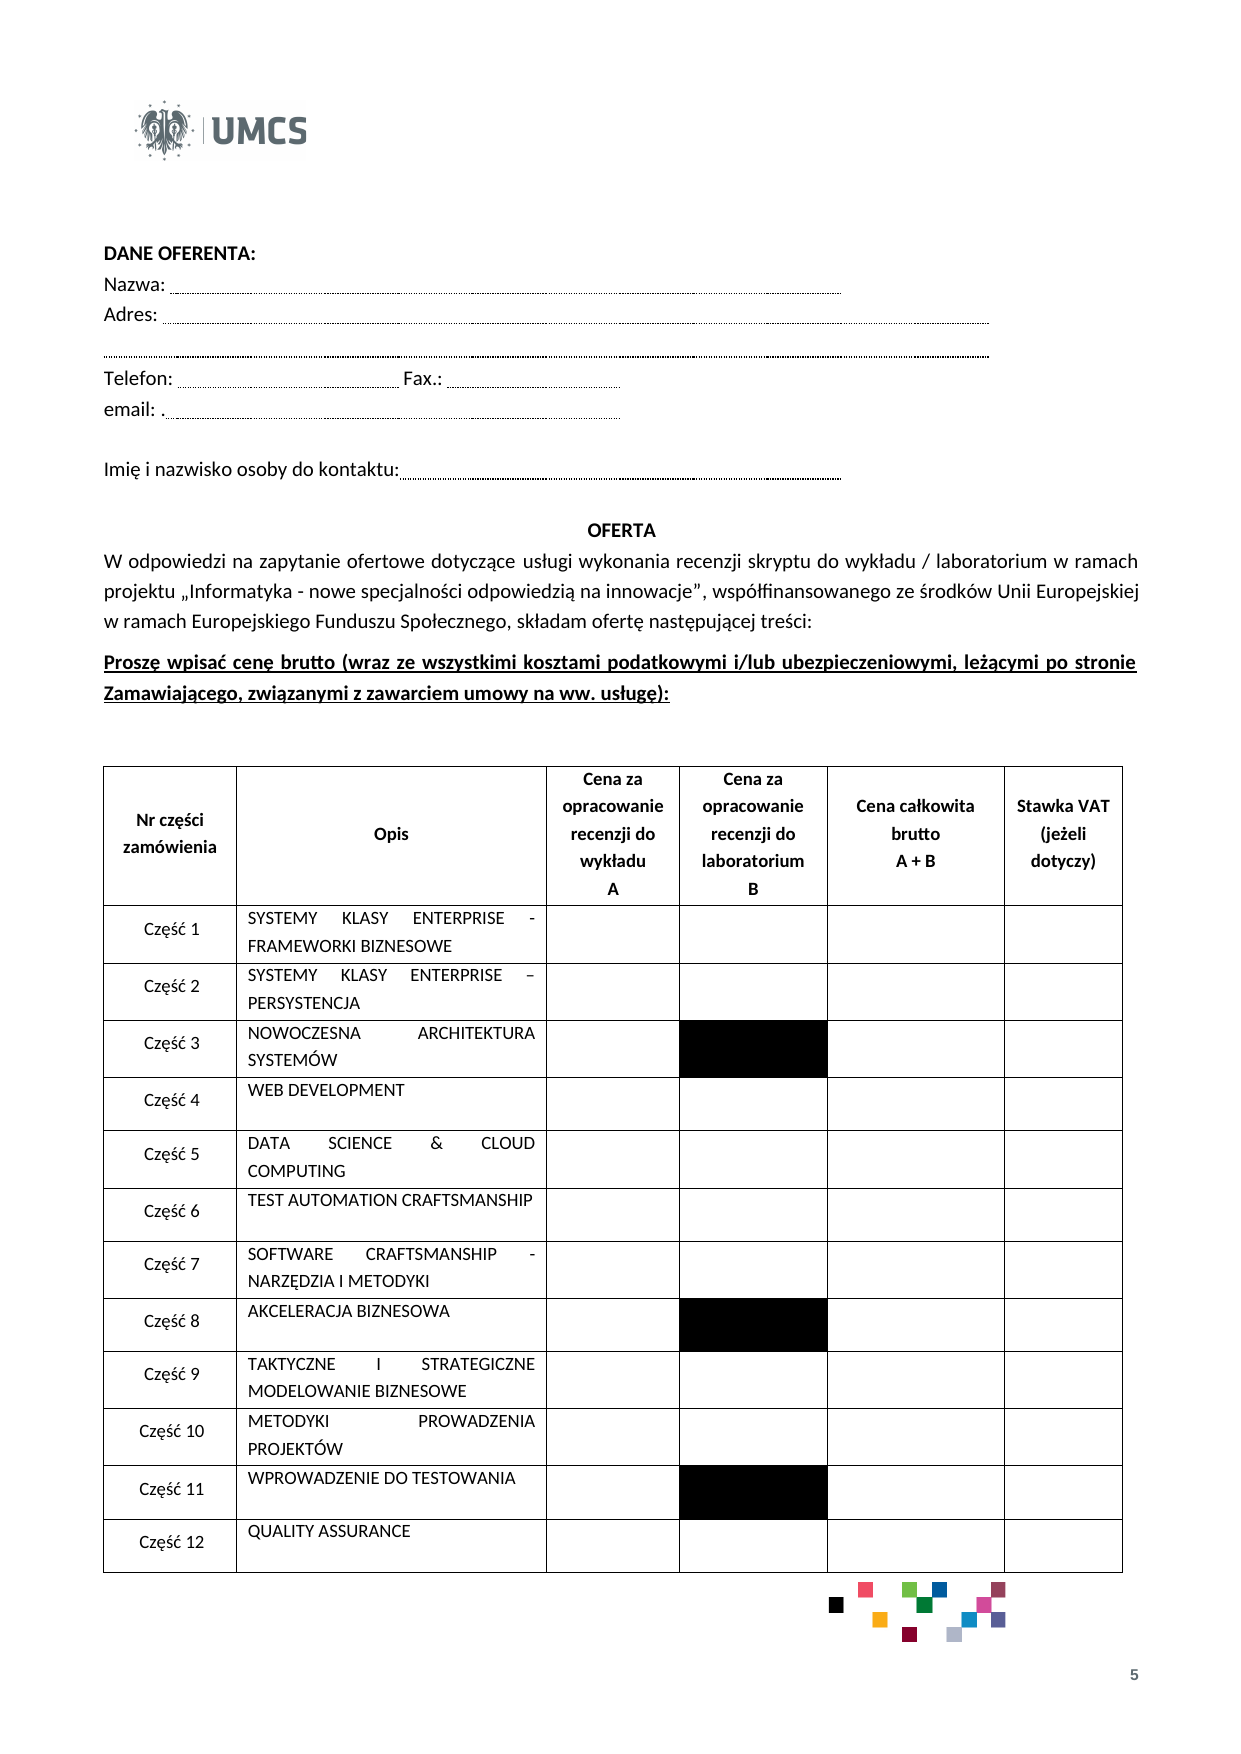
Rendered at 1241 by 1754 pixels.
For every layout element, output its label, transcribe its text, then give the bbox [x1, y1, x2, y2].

table_cell QUALITY ASSURANCE [237, 1520, 546, 1572]
table_header Opis [237, 767, 546, 905]
text Adres: [103, 301, 1140, 327]
table_cell [1005, 1189, 1122, 1241]
table_cell [1005, 1409, 1122, 1465]
table_header Stawka VAT (jeżeli dotyczy) [1005, 767, 1122, 905]
table_cell Część 5 [104, 1131, 236, 1187]
picture [828, 1582, 1006, 1642]
table_cell [828, 1189, 1004, 1241]
table_cell SYSTEMY KLASY ENTERPRISE – PERSYSTENCJA [237, 964, 546, 1020]
table_cell [680, 1078, 827, 1130]
text Proszę wpisać cenę brutto (wraz ze wszystkimi kosztami podatkowymi i/lub ubezpieczeniowymi, leżącymi po stronie Zamawiającego, związanymi z zawarciem umowy na ww. usługę): [103, 649, 1137, 671]
table_cell [680, 1299, 827, 1351]
text Telefon: Fax.: [103, 365, 1140, 391]
text Imię i nazwisko osoby do kontaktu: [103, 457, 1140, 482]
table_cell [547, 1520, 679, 1572]
table_cell [1005, 1466, 1122, 1519]
table_cell Część 9 [104, 1352, 236, 1408]
text email: . [103, 396, 1140, 421]
table_cell [547, 1021, 679, 1077]
table_cell [547, 1131, 679, 1187]
table_cell [1005, 1078, 1122, 1130]
table_cell DATA SCIENCE & CLOUD COMPUTING [237, 1131, 546, 1187]
table_cell Część 12 [104, 1520, 236, 1572]
text Proszę wpisać cenę brutto (wraz ze wszystkimi kosztami podatkowymi i/lub ubezpieczeniowymi, leżącymi po stronie Zamawiającego, związanymi z zawarciem umowy na ww. usługę): [103, 672, 1137, 705]
table_cell [680, 1242, 827, 1298]
table_cell [828, 1299, 1004, 1351]
table_cell [547, 1299, 679, 1351]
table_cell TAKTYCZNE I STRATEGICZNE MODELOWANIE BIZNESOWE [237, 1352, 546, 1408]
table_cell [680, 1021, 827, 1077]
table_cell NOWOCZESNA ARCHITEKTURA SYSTEMÓW [237, 1021, 546, 1077]
table_cell SOFTWARE CRAFTSMANSHIP - NARZĘDZIA I METODYKI [237, 1242, 546, 1298]
table_cell [680, 1189, 827, 1241]
table_cell Część 7 [104, 1242, 236, 1298]
table_cell Część 4 [104, 1078, 236, 1130]
table_cell [828, 1242, 1004, 1298]
text DANE OFERENTA: [103, 240, 1140, 266]
table_cell WEB DEVELOPMENT [237, 1078, 546, 1130]
table_cell [828, 964, 1004, 1020]
table_cell [828, 1131, 1004, 1187]
table_cell [828, 1520, 1004, 1572]
table_cell [1005, 1520, 1122, 1572]
table_cell [828, 1021, 1004, 1077]
table_cell [680, 1409, 827, 1465]
table_cell [1005, 1242, 1122, 1298]
text OFERTA [103, 517, 1140, 543]
table_cell [547, 1189, 679, 1241]
table_header Cena całkowita brutto A + B [828, 767, 1004, 905]
table_cell [1005, 906, 1122, 963]
table_cell Część 8 [104, 1299, 236, 1351]
table_header Nr części zamówienia [104, 767, 236, 905]
picture [134, 100, 307, 161]
table_cell [547, 1352, 679, 1408]
table_cell [680, 1520, 827, 1572]
table_cell SYSTEMY KLASY ENTERPRISE - FRAMEWORKI BIZNESOWE [237, 906, 546, 963]
table_cell [547, 1242, 679, 1298]
table_cell Część 3 [104, 1021, 236, 1077]
table_cell [828, 906, 1004, 963]
table_cell [828, 1078, 1004, 1130]
table_cell [547, 964, 679, 1020]
table_cell [680, 906, 827, 963]
table_cell [680, 1352, 827, 1408]
table_cell AKCELERACJA BIZNESOWA [237, 1299, 546, 1351]
table_cell [1005, 964, 1122, 1020]
table_header Cena za opracowanie recenzji do laboratorium B [680, 767, 827, 905]
table_cell [547, 906, 679, 963]
table_cell [828, 1409, 1004, 1465]
table_cell [680, 964, 827, 1020]
table_cell [828, 1466, 1004, 1519]
table_cell Część 10 [104, 1409, 236, 1465]
table_cell WPROWADZENIE DO TESTOWANIA [237, 1466, 546, 1519]
table_cell [547, 1466, 679, 1519]
table_cell Część 6 [104, 1189, 236, 1241]
table_cell Część 1 [104, 906, 236, 963]
table_cell [1005, 1021, 1122, 1077]
table_cell [1005, 1299, 1122, 1351]
table_cell [1005, 1131, 1122, 1187]
table_header Cena za opracowanie recenzji do wykładu A [547, 767, 679, 905]
table_cell Część 2 [104, 964, 236, 1020]
text Nazwa: [103, 271, 1140, 296]
table_cell [1005, 1352, 1122, 1408]
table_cell [828, 1352, 1004, 1408]
table_cell TEST AUTOMATION CRAFTSMANSHIP [237, 1189, 546, 1241]
table_cell [547, 1078, 679, 1130]
table_cell [547, 1409, 679, 1465]
table_cell METODYKI PROWADZENIA PROJEKTÓW [237, 1409, 546, 1465]
table_cell Część 11 [104, 1466, 236, 1519]
table_cell [680, 1131, 827, 1187]
text W odpowiedzi na zapytanie ofertowe dotyczące usługi wykonania recenzji skryptu do wykładu / laboratorium w ramach projektu „Informatyka - nowe specjalności odpowiedzią na innowacje”, współfinansowanego ze środków Unii Europejskiej w ramach Europejskiego Funduszu Społecznego, składam ofertę następującej treści: [103, 548, 1140, 634]
table_cell [680, 1466, 827, 1519]
